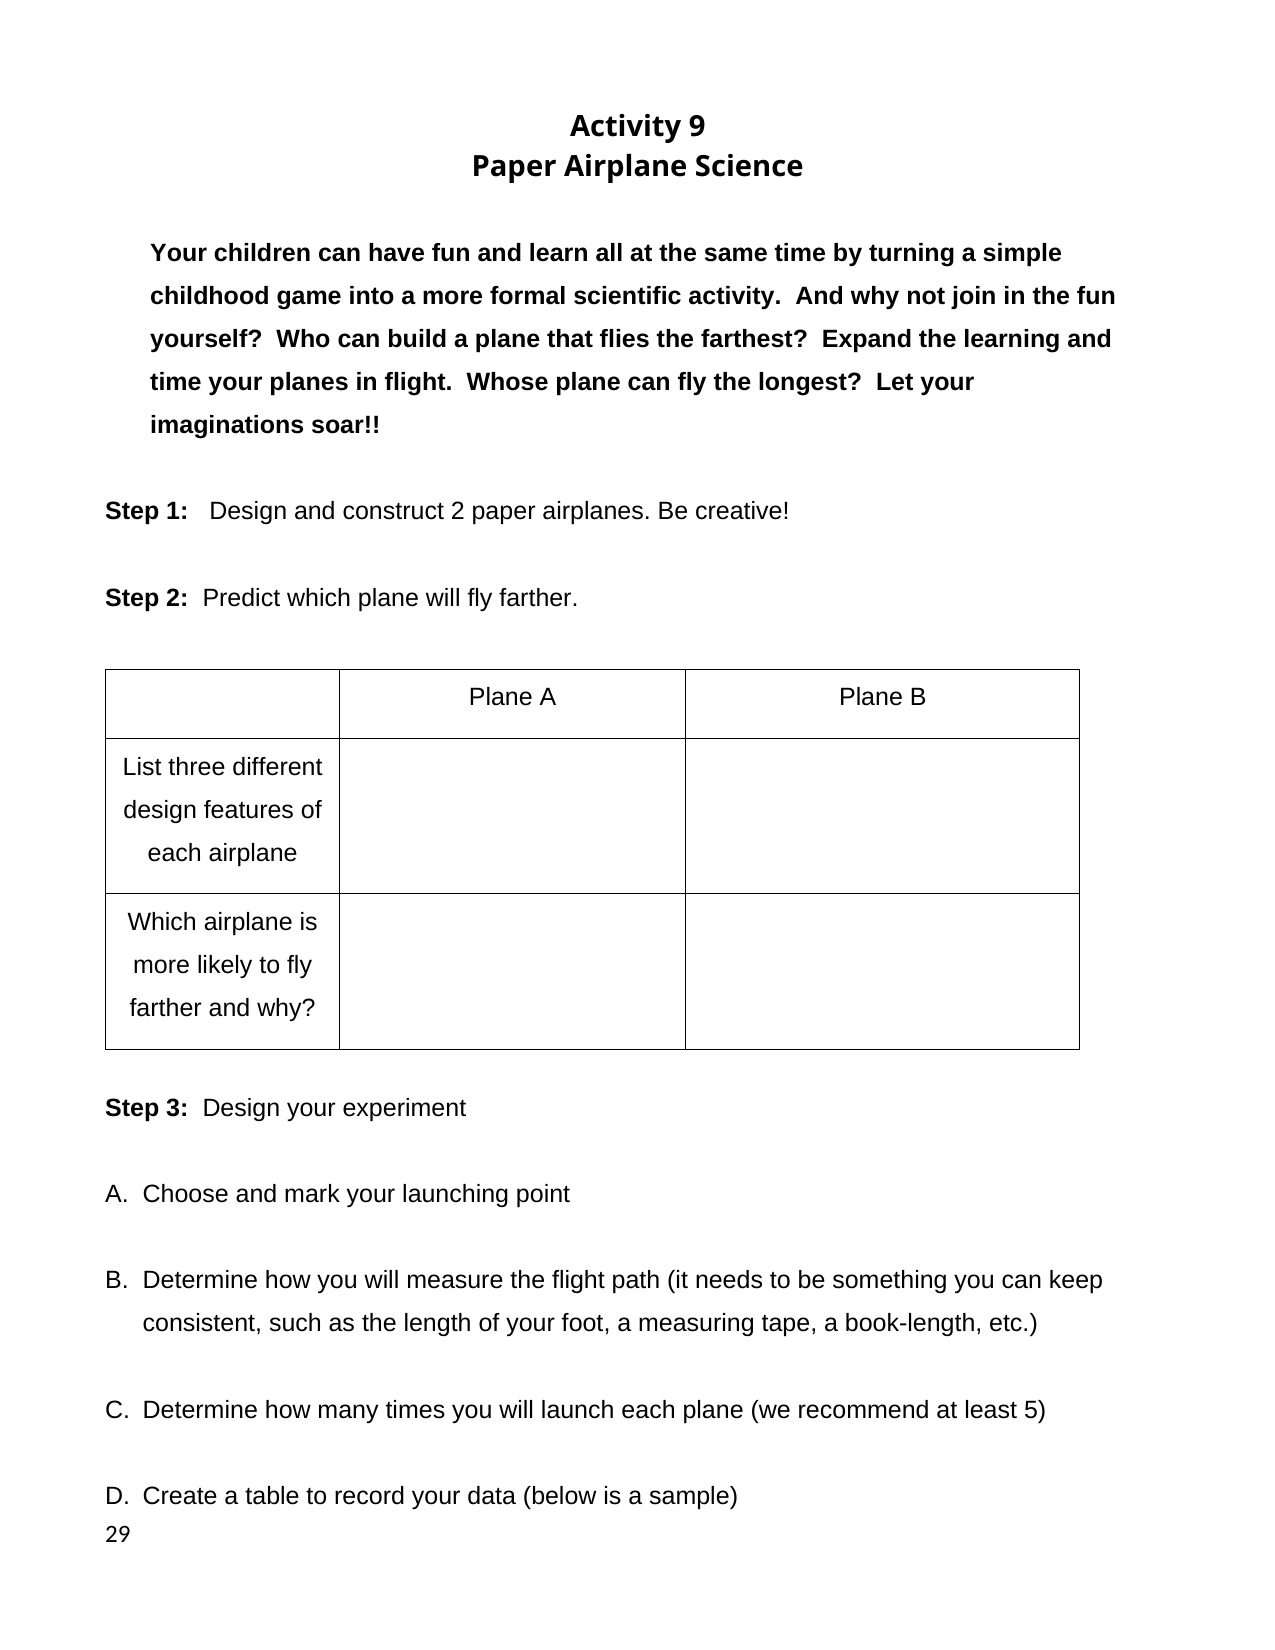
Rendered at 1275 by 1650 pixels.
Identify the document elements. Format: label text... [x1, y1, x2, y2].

table_cell List three different design features of each airplane [106, 739, 339, 893]
text Paper Airplane Science [105, 145, 1170, 185]
table_cell [340, 739, 685, 893]
list Choose and mark your launching point [105, 1179, 1170, 1208]
table_header [106, 670, 339, 738]
text Step 3: Design your experiment [105, 1093, 1170, 1121]
list Determine how many times you will launch each plane (we recommend at least 5) [105, 1394, 1170, 1423]
text Step 2: Predict which plane will fly farther. [105, 583, 1170, 611]
table_cell [686, 739, 1079, 893]
table_cell [686, 894, 1079, 1048]
table_cell Which airplane is more likely to fly farther and why? [106, 894, 339, 1048]
table_header Plane A [340, 670, 685, 738]
list Determine how you will measure the flight path (it needs to be something you can keep consistent, such as the length of your foot, a measuring tape, a book-length, etc.) [105, 1265, 1170, 1337]
text Step 1: Design and construct 2 paper airplanes. Be creative! [105, 496, 1170, 525]
text Your children can have fun and learn all at the same time by turning a simple childhood game into a more formal scientific activity. And why not join in the fun yourself? Who can build a plane that flies the farthest? Expand the learning and time your planes in flight. Whose plane can fly the longest? Let your imaginations soar!! [150, 238, 1125, 439]
table_cell [340, 894, 685, 1048]
text Activity 9 [105, 106, 1170, 145]
table_header Plane B [686, 670, 1079, 738]
list Create a table to record your data (below is a sample) [105, 1481, 1170, 1509]
